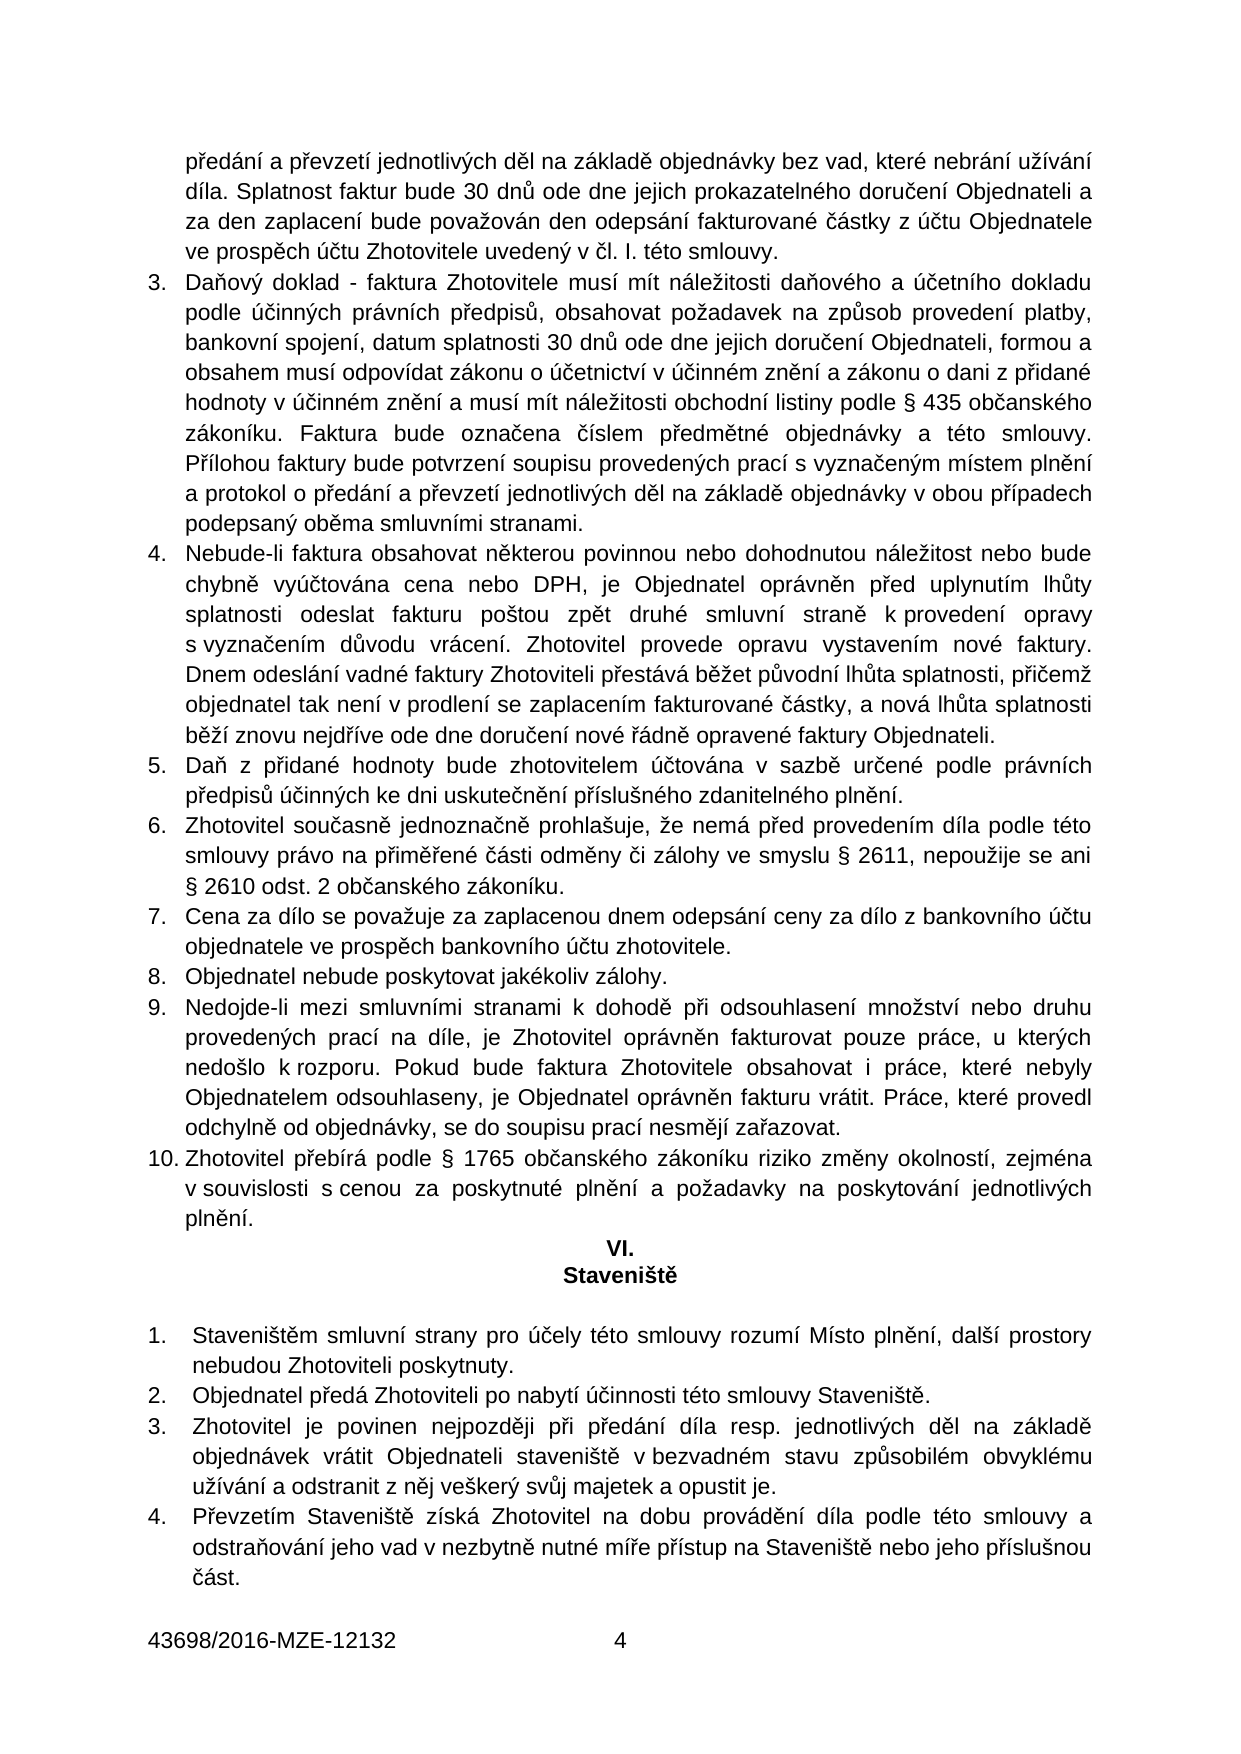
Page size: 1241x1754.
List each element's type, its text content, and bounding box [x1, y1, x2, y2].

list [148, 148, 1092, 265]
list Cena za dílo se považuje za zaplacenou dnem odepsání ceny za dílo z bankovního účtu objednatele ve prospěch bankovního účtu zhotovitele. [148, 903, 1092, 959]
list Nebude-li faktura obsahovat některou povinnou nebo dohodnutou náležitost nebo bude chybně vyúčtována cena nebo DPH, je Objednatel oprávněn před uplynutím lhůty splatnosti odeslat fakturu poštou zpět druhé smluvní straně k provedení opravy s vyznačením důvodu vrácení. Zhotovitel provede opravu vystavením nové faktury. Dnem odeslání vadné faktury Zhotoviteli přestává běžet původní lhůta splatnosti, přičemž objednatel tak není v prodlení se zaplacením fakturované částky, a nová lhůta splatnosti běží znovu nejdříve ode dne doručení nové řádně opravené faktury Objednateli. [148, 540, 1092, 748]
list Převzetím Staveniště získá Zhotovitel na dobu provádění díla podle této smlouvy a odstraňování jeho vad v nezbytně nutné míře přístup na Staveniště nebo jeho příslušnou část. [148, 1503, 1092, 1590]
list Zhotovitel je povinen nejpozději při předání díla resp. jednotlivých děl na základě objednávek vrátit Objednateli staveniště v bezvadném stavu způsobilém obvyklému užívání a odstranit z něj veškerý svůj majetek a opustit je. [148, 1413, 1092, 1499]
list Daň z přidané hodnoty bude zhotovitelem účtována v sazbě určené podle právních předpisů účinných ke dni uskutečnění příslušného zdanitelného plnění. [148, 752, 1092, 808]
list Daňový doklad - faktura Zhotovitele musí mít náležitosti daňového a účetního dokladu podle účinných právních předpisů, obsahovat požadavek na způsob provedení platby, bankovní spojení, datum splatnosti 30 dnů ode dne jejich doručení Objednateli, formou a obsahem musí odpovídat zákonu o účetnictví v účinném znění a zákonu o dani z přidané hodnoty v účinném znění a musí mít náležitosti obchodní listiny podle § 435 občanského zákoníku. Faktura bude označena číslem předmětné objednávky a této smlouvy. Přílohou faktury bude potvrzení soupisu provedených prací s vyznačeným místem plnění a protokol o předání a převzetí jednotlivých děl na základě objednávky v obou případech podepsaný oběma smluvními stranami. [148, 268, 1092, 537]
list Objednatel předá Zhotoviteli po nabytí účinnosti této smlouvy Staveniště. [148, 1382, 1092, 1409]
list Zhotovitel přebírá podle § 1765 občanského zákoníku riziko změny okolností, zejména v souvislosti s cenou za poskytnuté plnění a požadavky na poskytování jednotlivých plnění. [148, 1144, 1092, 1231]
list Objednatel nebude poskytovat jakékoliv zálohy. [148, 963, 1092, 990]
list Staveništěm smluvní strany pro účely této smlouvy rozumí Místo plnění, další prostory nebudou Zhotoviteli poskytnuty. [148, 1322, 1092, 1378]
list Zhotovitel současně jednoznačně prohlašuje, že nemá před provedením díla podle této smlouvy právo na přiměřené části odměny či zálohy ve smyslu § 2611, nepoužije se ani § 2610 odst. 2 občanského zákoníku. [148, 812, 1092, 899]
list Nedojde-li mezi smluvními stranami k dohodě při odsouhlasení množství nebo druhu provedených prací na díle, je Zhotovitel oprávněn fakturovat pouze práce, u kterých nedošlo k rozporu. Pokud bude faktura Zhotovitele obsahovat i práce, které nebyly Objednatelem odsouhlaseny, je Objednatel oprávněn fakturu vrátit. Práce, které provedl odchylně od objednávky, se do soupisu prací nesmějí zařazovat. [148, 993, 1092, 1141]
text VI. [148, 1235, 1092, 1262]
text Staveniště [148, 1262, 1092, 1288]
